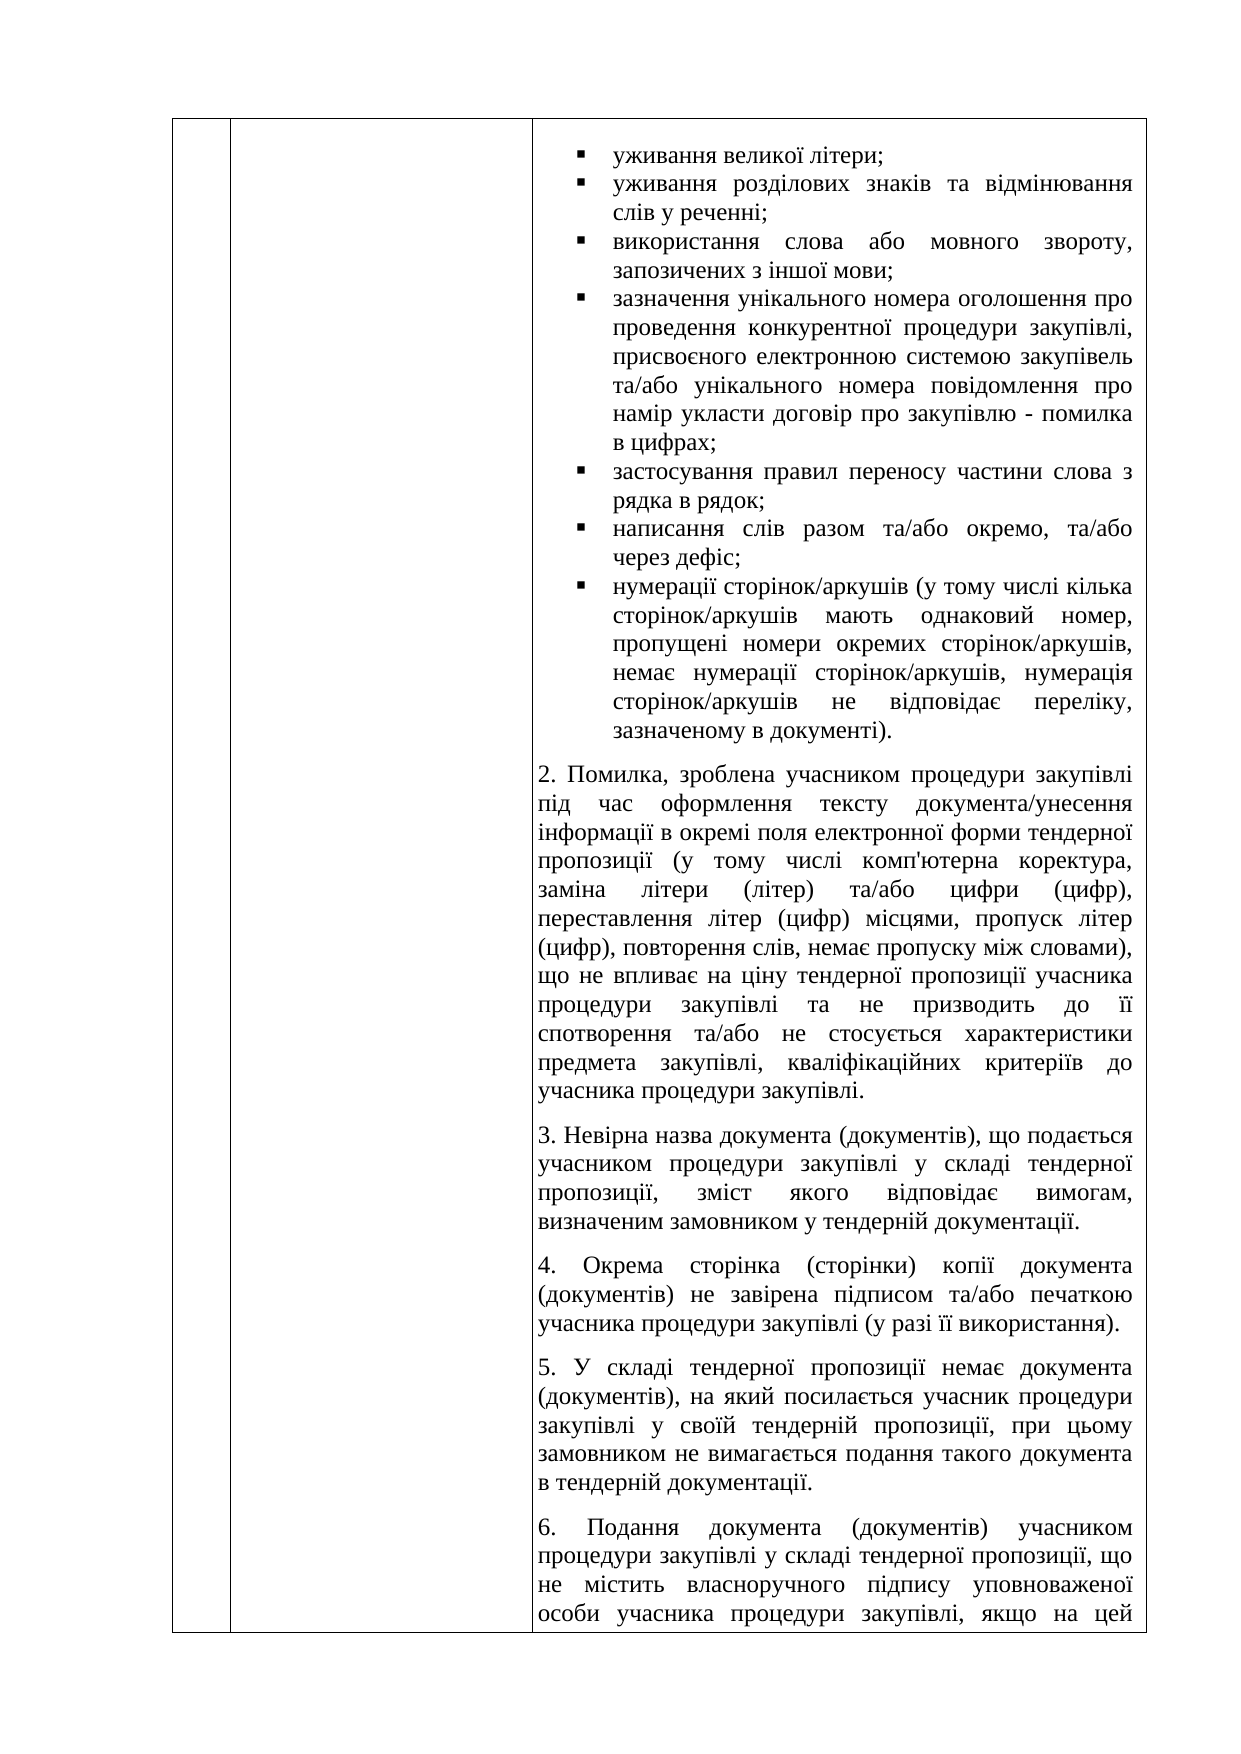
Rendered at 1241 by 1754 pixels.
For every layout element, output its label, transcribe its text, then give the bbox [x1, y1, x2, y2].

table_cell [231, 119, 532, 1632]
table_cell 1 [173, 119, 230, 1632]
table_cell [533, 119, 1146, 1632]
